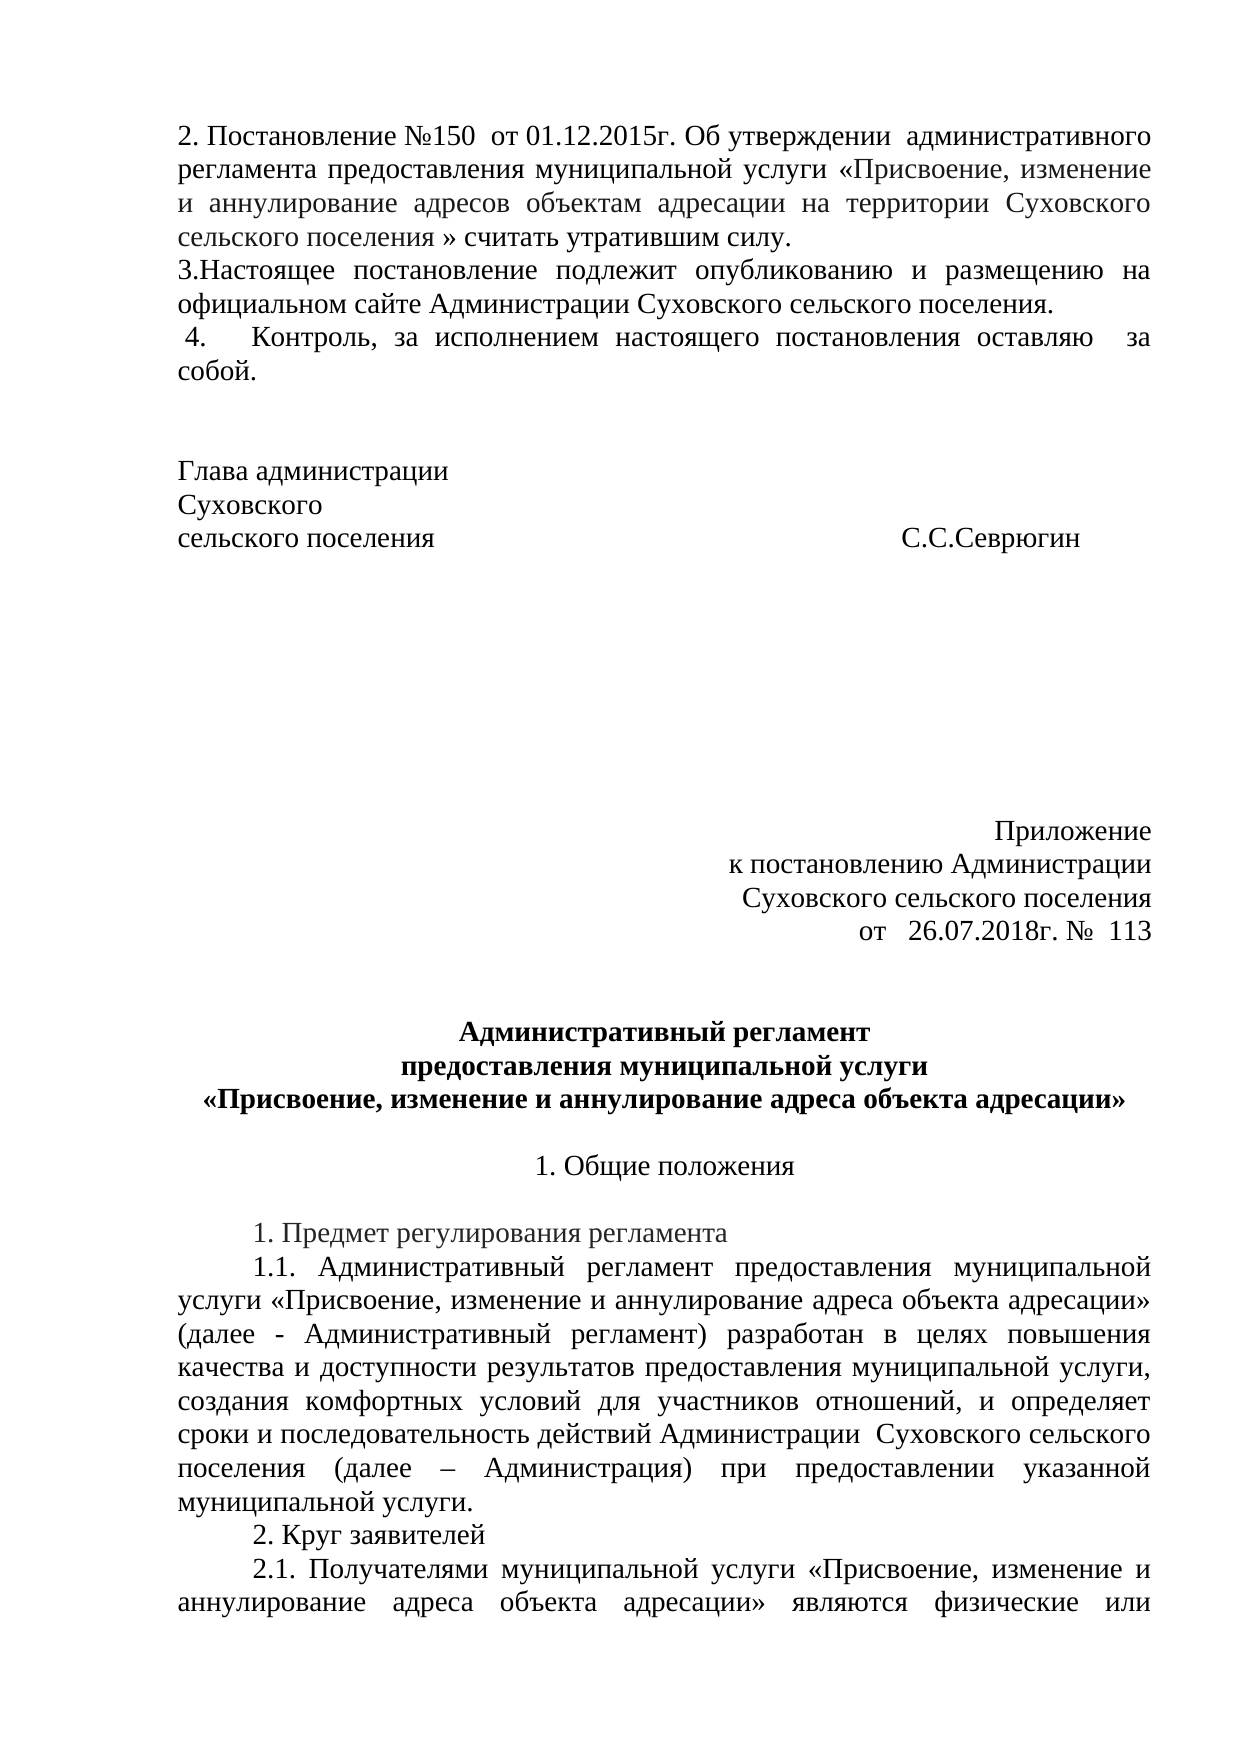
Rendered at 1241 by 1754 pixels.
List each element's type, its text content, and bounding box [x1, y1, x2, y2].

text 2. Круг заявителей [177, 1517, 1152, 1551]
text 1. Общие положения [177, 1148, 1152, 1182]
text сельского поселения С.С.Севрюгин [177, 521, 1152, 554]
text 1. Предмет регулирования регламента [177, 1215, 1152, 1249]
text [177, 1551, 1152, 1618]
text «Присвоение, изменение и аннулирование адреса объекта адресации» [177, 1081, 1152, 1115]
text Суховского сельского поселения [177, 880, 1152, 913]
text 3.Настоящее постановление подлежит опубликованию и размещению на официальном сайте Администрации Суховского сельского поселения. [177, 252, 1152, 319]
text Глава администрации [177, 453, 1152, 487]
text 1.1. Административный регламент предоставления муниципальной услуги «Присвоение, изменение и аннулирование адреса объекта адресации» (далее - Административный регламент) разработан в целях повышения качества и доступности результатов предоставления муниципальной услуги, создания комфортных условий для участников отношений, и определяет сроки и последовательность действий Администрации Суховского сельского поселения (далее – Администрация) при предоставлении указанной муниципальной услуги. [177, 1249, 1152, 1517]
text Суховского [177, 487, 1152, 521]
text к постановлению Администрации [177, 846, 1152, 880]
text 4. Контроль, за исполнением настоящего постановления оставляю за собой. [177, 319, 1152, 386]
text Приложение [177, 813, 1152, 846]
text от 26.07.2018г. № 113 [177, 913, 1152, 947]
text Административный регламент [177, 1014, 1152, 1048]
text 2. Постановление №150 от 01.12.2015г. Об утверждении административного регламента предоставления муниципальной услуги «Присвоение, изменение и аннулирование адресов объектам адресации на территории Суховского сельского поселения » считать утратившим силу. [177, 118, 1152, 252]
text предоставления муниципальной услуги [177, 1048, 1152, 1081]
